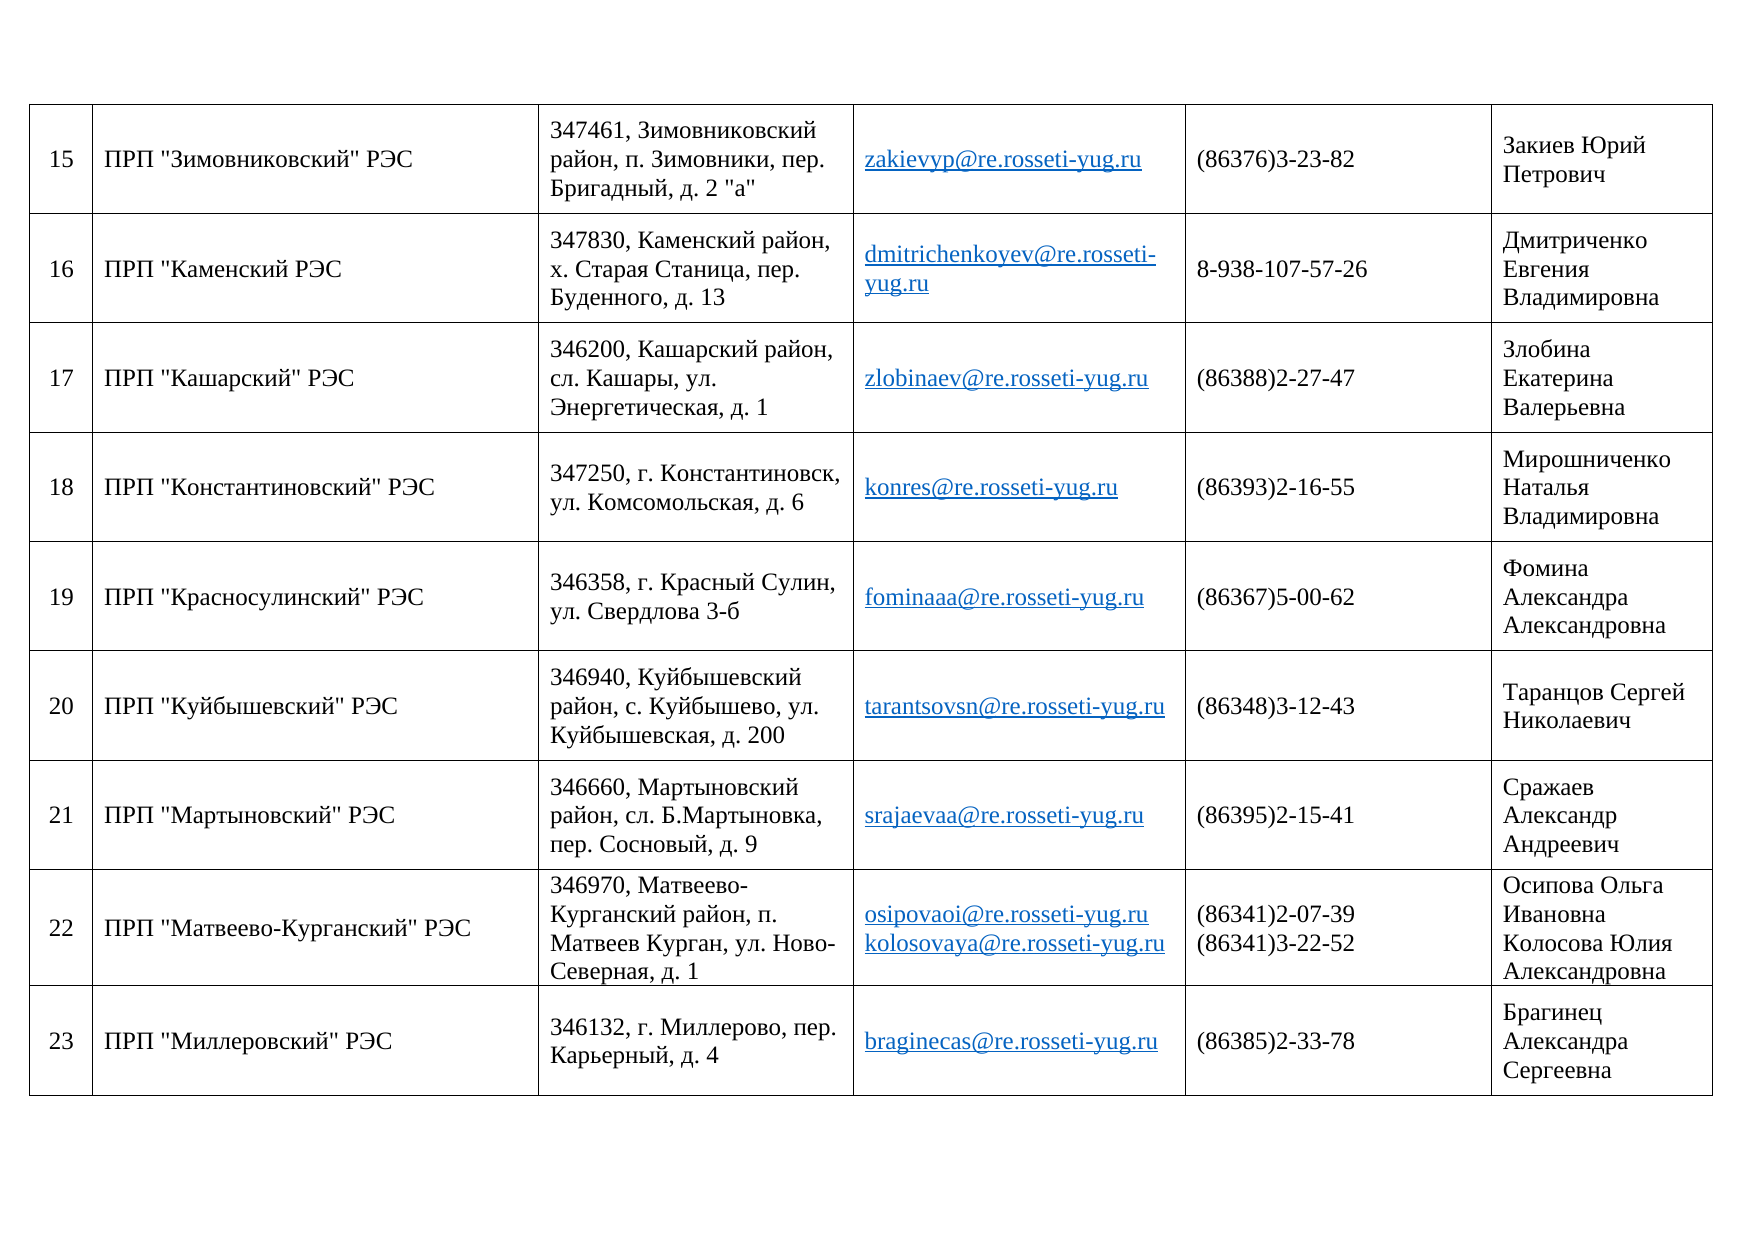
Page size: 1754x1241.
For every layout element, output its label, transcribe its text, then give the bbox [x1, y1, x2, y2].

table_cell (86376)3-23-82 [1186, 105, 1491, 213]
table_cell zakievyp@re.rosseti-yug.ru [854, 105, 1185, 213]
table_cell 346970, Матвеево-Курганский район, п. Матвеев Курган, ул. Ново-Северная, д. 1 [539, 870, 853, 985]
table_cell Брагинец Александра Сергеевна [1492, 986, 1712, 1094]
table_cell (86341)2-07-39 (86341)3-22-52 [1186, 870, 1491, 985]
table_cell 347461, Зимовниковский район, п. Зимовники, пер. Бригадный, д. 2 "а" [539, 105, 853, 213]
table_cell 347250, г. Константиновск, ул. Комсомольская, д. 6 [539, 433, 853, 541]
table_cell 15 [30, 105, 92, 213]
table_cell (86348)3-12-43 [1186, 651, 1491, 760]
table_cell 21 [30, 761, 92, 869]
table_cell 22 [30, 870, 92, 985]
table_cell Таранцов Сергей Николаевич [1492, 651, 1712, 760]
table_cell (86393)2-16-55 [1186, 433, 1491, 541]
table_cell osipovaoi@re.rosseti-yug.ru kolosovaya@re.rosseti-yug.ru [854, 870, 1185, 985]
table_cell 346200, Кашарский район, сл. Кашары, ул. Энергетическая, д. 1 [539, 323, 853, 432]
table_cell Фомина Александра Александровна [1492, 542, 1712, 650]
table_cell konres@re.rosseti-yug.ru [854, 433, 1185, 541]
table_cell (86395)2-15-41 [1186, 761, 1491, 869]
table_cell Мирошниченко Наталья Владимировна [1492, 433, 1712, 541]
table_cell ПРП "Кашарский" РЭС [93, 323, 538, 432]
table_cell 8-938-107-57-26 [1186, 214, 1491, 322]
table_cell Злобина Екатерина Валерьевна [1492, 323, 1712, 432]
table_cell dmitrichenkoyev@re.rosseti-yug.ru [854, 214, 1185, 322]
table_cell ПРП "Зимовниковский" РЭС [93, 105, 538, 213]
table_cell 16 [30, 214, 92, 322]
table_cell (86388)2-27-47 [1186, 323, 1491, 432]
table_cell 346358, г. Красный Сулин, ул. Свердлова 3-б [539, 542, 853, 650]
table_cell 20 [30, 651, 92, 760]
table_cell 19 [30, 542, 92, 650]
table_cell braginecas@re.rosseti-yug.ru [854, 986, 1185, 1094]
table_cell Сражаев Александр Андреевич [1492, 761, 1712, 869]
table_cell zlobinaev@re.rosseti-yug.ru [854, 323, 1185, 432]
table_cell 346660, Мартыновский район, сл. Б.Мартыновка, пер. Сосновый, д. 9 [539, 761, 853, 869]
table_cell 346940, Куйбышевский район, с. Куйбышево, ул. Куйбышевская, д. 200 [539, 651, 853, 760]
table_cell 18 [30, 433, 92, 541]
table_cell ПРП "Матвеево-Курганский" РЭС [93, 870, 538, 985]
table_cell 346132, г. Миллерово, пер. Карьерный, д. 4 [539, 986, 853, 1094]
table_cell ПРП "Красносулинский" РЭС [93, 542, 538, 650]
table_cell ПРП "Миллеровский" РЭС [93, 986, 538, 1094]
table_cell ПРП "Константиновский" РЭС [93, 433, 538, 541]
table_cell ПРП "Каменский РЭС [93, 214, 538, 322]
table_cell srajaevaa@re.rosseti-yug.ru [854, 761, 1185, 869]
table_cell tarantsovsn@re.rosseti-yug.ru [854, 651, 1185, 760]
table_cell 17 [30, 323, 92, 432]
table_cell ПРП "Куйбышевский" РЭС [93, 651, 538, 760]
table_cell Дмитриченко Евгения Владимировна [1492, 214, 1712, 322]
table_cell ПРП "Мартыновский" РЭС [93, 761, 538, 869]
table_cell Осипова Ольга Ивановна Колосова Юлия Александровна [1492, 870, 1712, 985]
table_cell Закиев Юрий Петрович [1492, 105, 1712, 213]
table_cell (86385)2-33-78 [1186, 986, 1491, 1094]
table_cell 347830, Каменский район, х. Старая Станица, пер. Буденного, д. 13 [539, 214, 853, 322]
table_cell fominaaa@re.rosseti-yug.ru [854, 542, 1185, 650]
table_cell 23 [30, 986, 92, 1094]
table_cell (86367)5-00-62 [1186, 542, 1491, 650]
